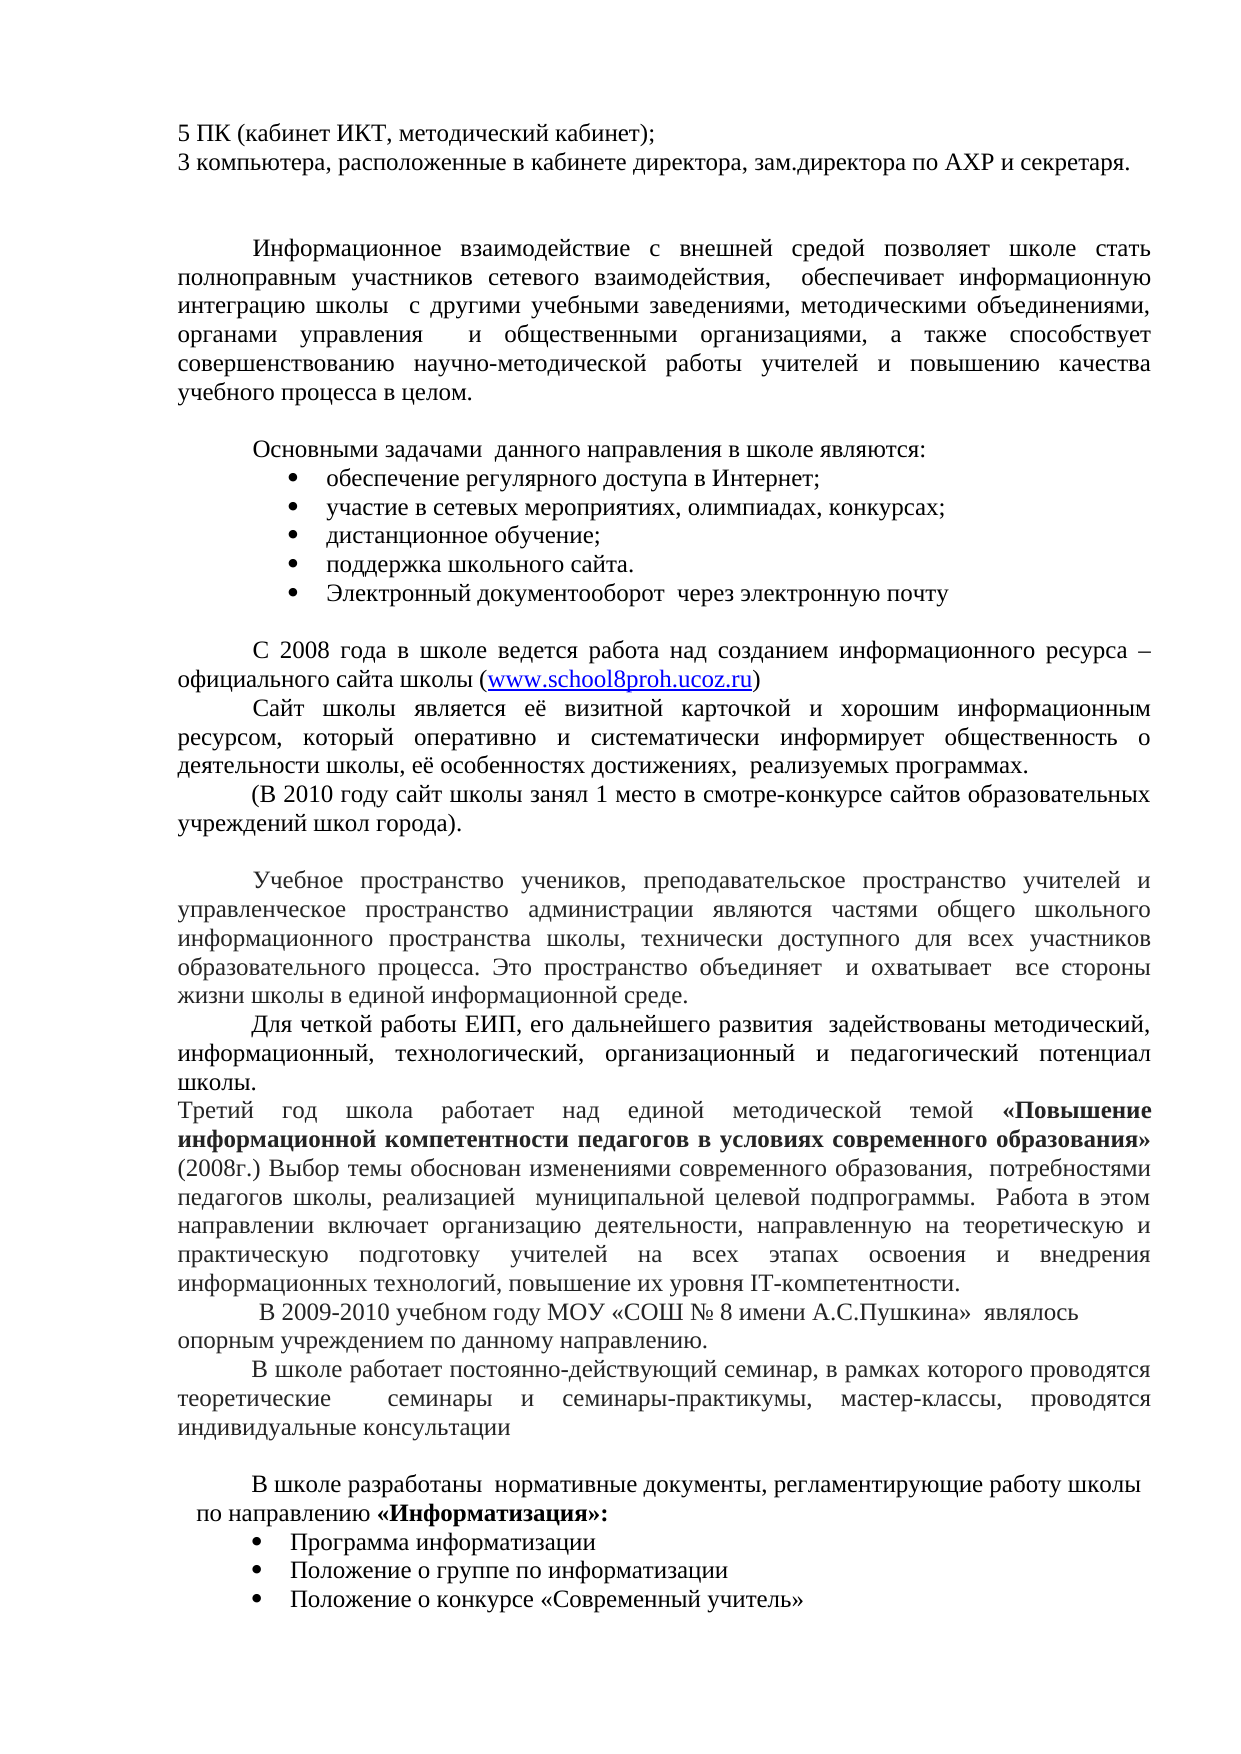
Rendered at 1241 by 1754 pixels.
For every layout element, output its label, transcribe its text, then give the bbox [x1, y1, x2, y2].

list Программа информатизации [252, 1527, 1152, 1556]
text Сайт школы является её визитной карточкой и хорошим информационным ресурсом, который оперативно и систематически информирует общественность о деятельности школы, её особенностях достижениях, реализуемых программах. [177, 693, 1152, 779]
text Информационное взаимодействие с внешней средой позволяет школе стать полноправным участников сетевого взаимодействия, обеспечивает информационную интеграцию школы с другими учебными заведениями, методическими объединениями, органами управления и общественными организациями, а также способствует совершенствованию научно-методической работы учителей и повышению качества учебного процесса в целом. [177, 233, 1152, 406]
text Для четкой работы ЕИП, его дальнейшего развития задействованы методический, информационный, технологический, организационный и педагогический потенциал школы. [177, 1009, 1152, 1096]
list поддержка школьного сайта. [288, 549, 1152, 578]
text С 2008 года в школе ведется работа над созданием информационного ресурса – официального сайта школы (www.school8proh.ucoz.ru) [177, 636, 1152, 693]
text 5 ПК (кабинет ИКТ, методический кабинет); [177, 118, 1152, 147]
text В 2009-2010 учебном году МОУ «СОШ № 8 имени А.С.Пушкина» являлось [258, 1297, 1152, 1326]
text (В 2010 году сайт школы занял 1 место в смотре-конкурсе сайтов образовательных учреждений школ города). [177, 779, 1152, 837]
list Электронный документооборот через электронную почту [288, 578, 1152, 607]
list Положение о группе по информатизации [252, 1556, 1152, 1584]
list обеспечение регулярного доступа в Интернет; [288, 463, 1152, 492]
list дистанционное обучение; [288, 521, 1152, 549]
text Третий год школа работает над единой методической темой «Повышение информационной компетентности педагогов в условиях современного образования» (2008г.) Выбор темы обоснован изменениями современного образования, потребностями педагогов школы, реализацией муниципальной целевой подпрограммы. Работа в этом направлении включает организацию деятельности, направленную на теоретическую и практическую подготовку учителей на всех этапах освоения и внедрения информационных технологий, повышение их уровня IТ-компетентности. [177, 1096, 1152, 1297]
list Положение о конкурсе «Современный учитель» [252, 1584, 1152, 1613]
text Учебное пространство учеников, преподавательское пространство учителей и управленческое пространство администрации являются частями общего школьного информационного пространства школы, технически доступного для всех участников образовательного процесса. Это пространство объединяет и охватывает все стороны жизни школы в единой информационной среде. [177, 866, 1152, 1009]
text В школе разработаны нормативные документы, регламентирующие работу школы по направлению «Информатизация»: [177, 1469, 1152, 1527]
list участие в сетевых мероприятиях, олимпиадах, конкурсах; [288, 492, 1152, 521]
text В школе работает постоянно-действующий семинар, в рамках которого проводятся теоретические семинары и семинары-практикумы, мастер-классы, проводятся индивидуальные консультации [177, 1354, 1152, 1441]
text 3 компьютера, расположенные в кабинете директора, зам.директора по АХР и секретаря. [177, 147, 1152, 176]
text Основными задачами данного направления в школе являются: [177, 434, 1152, 463]
text опорным учреждением по данному направлению. [177, 1326, 1152, 1354]
